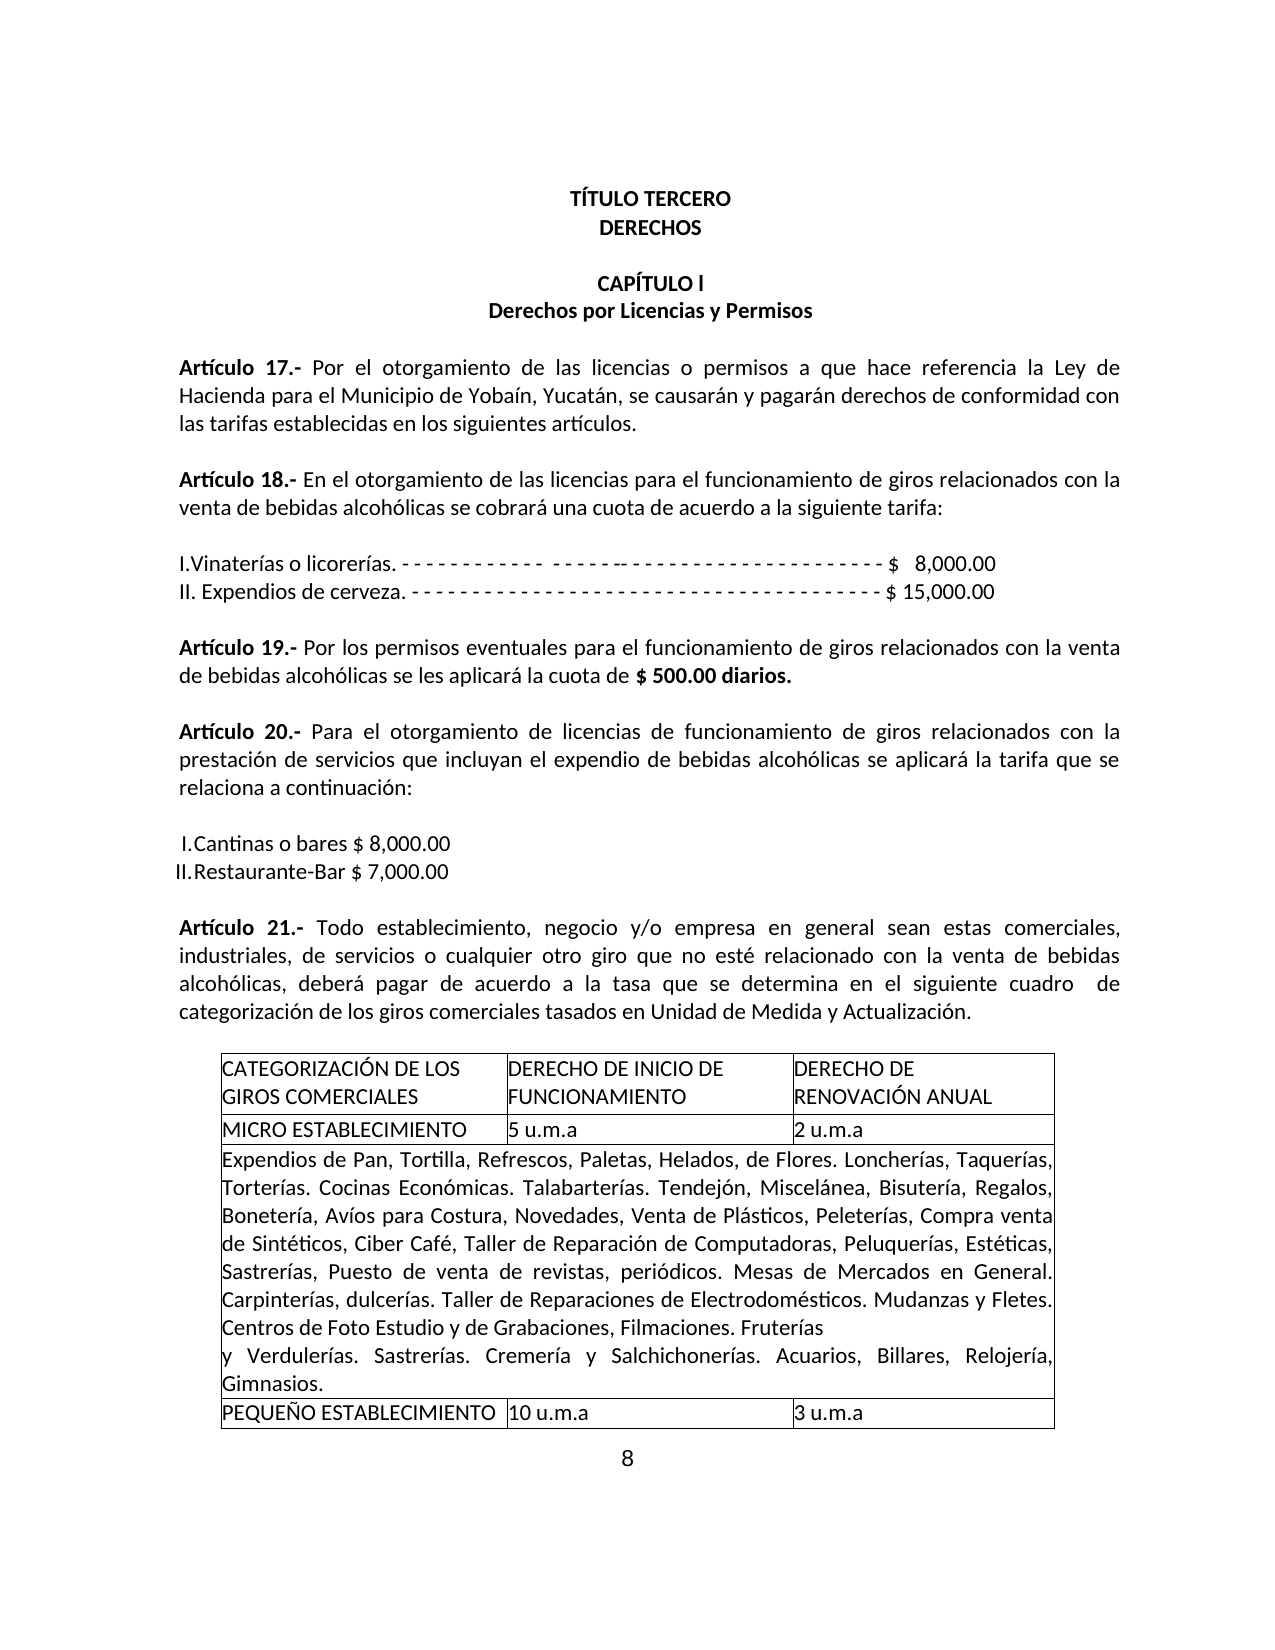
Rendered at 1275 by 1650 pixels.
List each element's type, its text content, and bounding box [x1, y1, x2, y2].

text Artículo 19.- Por los permisos eventuales para el funcionamiento de giros relacionados con la venta de bebidas alcohólicas se les aplicará la cuota de $ 500.00 diarios. [179, 633, 1122, 689]
text II. Expendios de cerveza. - - - - - - - - - - - - - - - - - - - - - - - - - - - - - - - - - - - - - - - $ 15,000.00 [179, 577, 1122, 605]
text Artículo 20.- Para el otorgamiento de licencias de funcionamiento de giros relacionados con la prestación de servicios que incluyan el expendio de bebidas alcohólicas se aplicará la tarifa que se relaciona a continuación: [179, 717, 1122, 801]
table_cell Expendios de Pan, Tortilla, Refrescos, Paletas, Helados, de Flores. Loncherías, Taquerías, Torterías. Cocinas Económicas. Talabarterías. Tendejón, Miscelánea, Bisutería, Regalos, Bonetería, Avíos para Costura, Novedades, Venta de Plásticos, Peleterías, Compra venta de Sintéticos, Ciber Café, Taller de Reparación de Computadoras, Peluquerías, Estéticas, Sastrerías, Puesto de venta de revistas, periódicos. Mesas de Mercados en General. Carpinterías, dulcerías. Taller de Reparaciones de Electrodomésticos. Mudanzas y Fletes. Centros de Foto Estudio y de Grabaciones, Filmaciones. Fruterías y Verdulerías. Sastrerías. Cremería y Salchichonerías. Acuarios, Billares, Relojería, Gimnasios. [222, 1145, 1054, 1397]
text CAPÍTULO l [179, 269, 1122, 297]
list Cantinas o bares $ 8,000.00 [193, 829, 1122, 857]
table_cell 5 u.m.a [508, 1115, 793, 1144]
table_header DERECHO DE RENOVACIÓN ANUAL [794, 1054, 1054, 1114]
list Restaurante-Bar $ 7,000.00 [193, 857, 1122, 885]
table_cell 2 u.m.a [794, 1115, 1054, 1144]
table_cell 10 u.m.a [508, 1399, 793, 1428]
table_header DERECHO DE INICIO DE FUNCIONAMIENTO [508, 1054, 793, 1114]
text Derechos por Licencias y Permisos [179, 297, 1122, 325]
text Artículo 17.- Por el otorgamiento de las licencias o permisos a que hace referencia la Ley de Hacienda para el Municipio de Yobaín, Yucatán, se causarán y pagarán derechos de conformidad con las tarifas establecidas en los siguientes artículos. [179, 353, 1122, 437]
text I.Vinaterías o licorerías. - - - - - - - - - - - - - - - - - -- - - - - - - - - - - - - - - - - - - - - - $ 8,000.00 [179, 549, 1122, 577]
text TÍTULO TERCERO [179, 184, 1122, 213]
text DERECHOS [179, 213, 1122, 241]
table_header CATEGORIZACIÓN DE LOS GIROS COMERCIALES [222, 1054, 507, 1114]
text Artículo 18.- En el otorgamiento de las licencias para el funcionamiento de giros relacionados con la venta de bebidas alcohólicas se cobrará una cuota de acuerdo a la siguiente tarifa: [179, 465, 1122, 521]
text Artículo 21.- Todo establecimiento, negocio y/o empresa en general sean estas comerciales, industriales, de servicios o cualquier otro giro que no esté relacionado con la venta de bebidas alcohólicas, deberá pagar de acuerdo a la tasa que se determina en el siguiente cuadro de categorización de los giros comerciales tasados en Unidad de Medida y Actualización. [179, 913, 1122, 1025]
table_cell MICRO ESTABLECIMIENTO [222, 1115, 507, 1144]
table_cell 3 u.m.a [794, 1399, 1054, 1428]
table_cell PEQUEÑO ESTABLECIMIENTO [222, 1399, 507, 1428]
